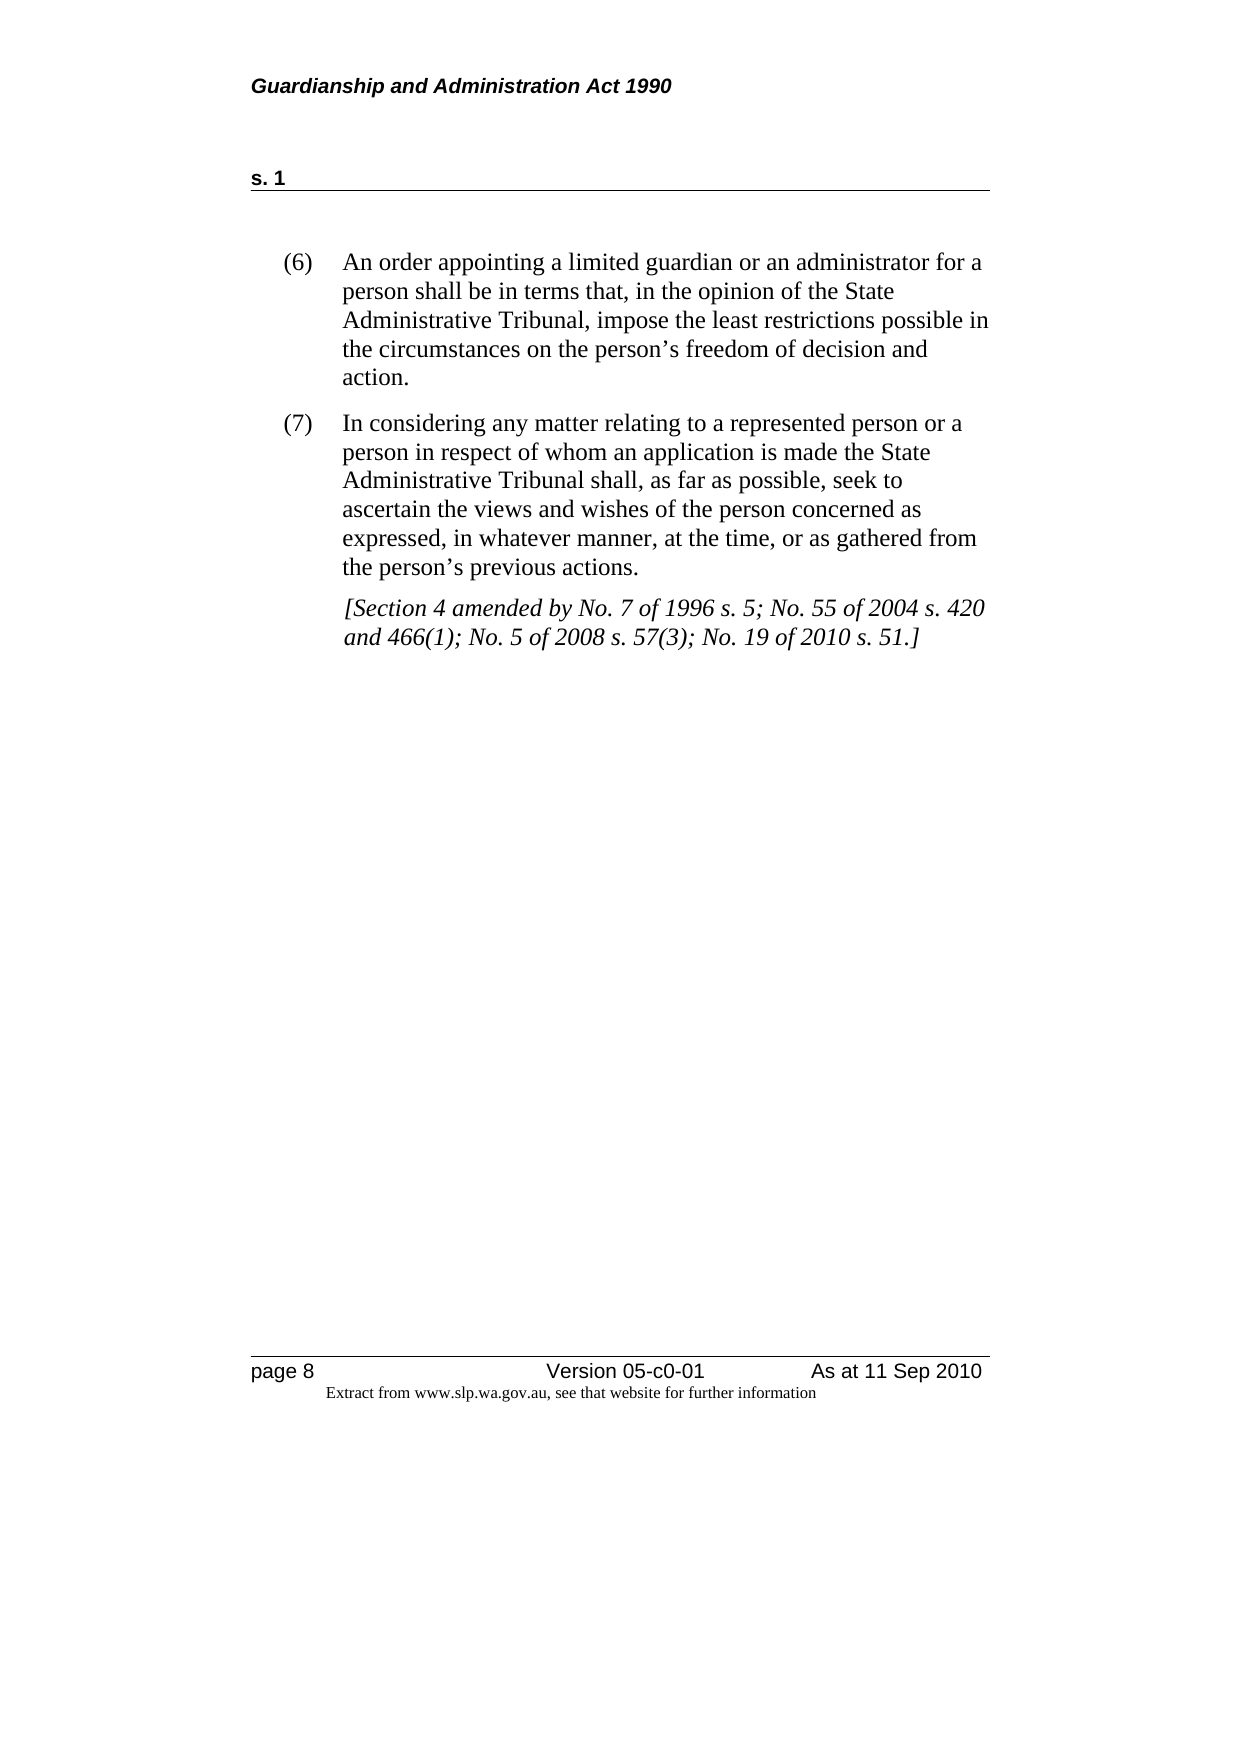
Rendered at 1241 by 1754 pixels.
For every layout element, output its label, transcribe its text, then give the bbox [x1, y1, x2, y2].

text (7) In considering any matter relating to a represented person or a person in respect of whom an application is made the State Administrative Tribunal shall, as far as possible, seek to ascertain the views and wishes of the person concerned as expressed, in whatever manner, at the time, or as gathered from the person’s previous actions. [251, 408, 990, 580]
text [Section 4 amended by No. 7 of 1996 s. 5; No. 55 of 2004 s. 420 and 466(1); No. 5 of 2008 s. 57(3); No. 19 of 2010 s. 51.] [251, 593, 990, 650]
text (6) An order appointing a limited guardian or an administrator for a person shall be in terms that, in the opinion of the State Administrative Tribunal, impose the least restrictions possible in the circumstances on the person’s freedom of decision and action. [251, 247, 990, 391]
